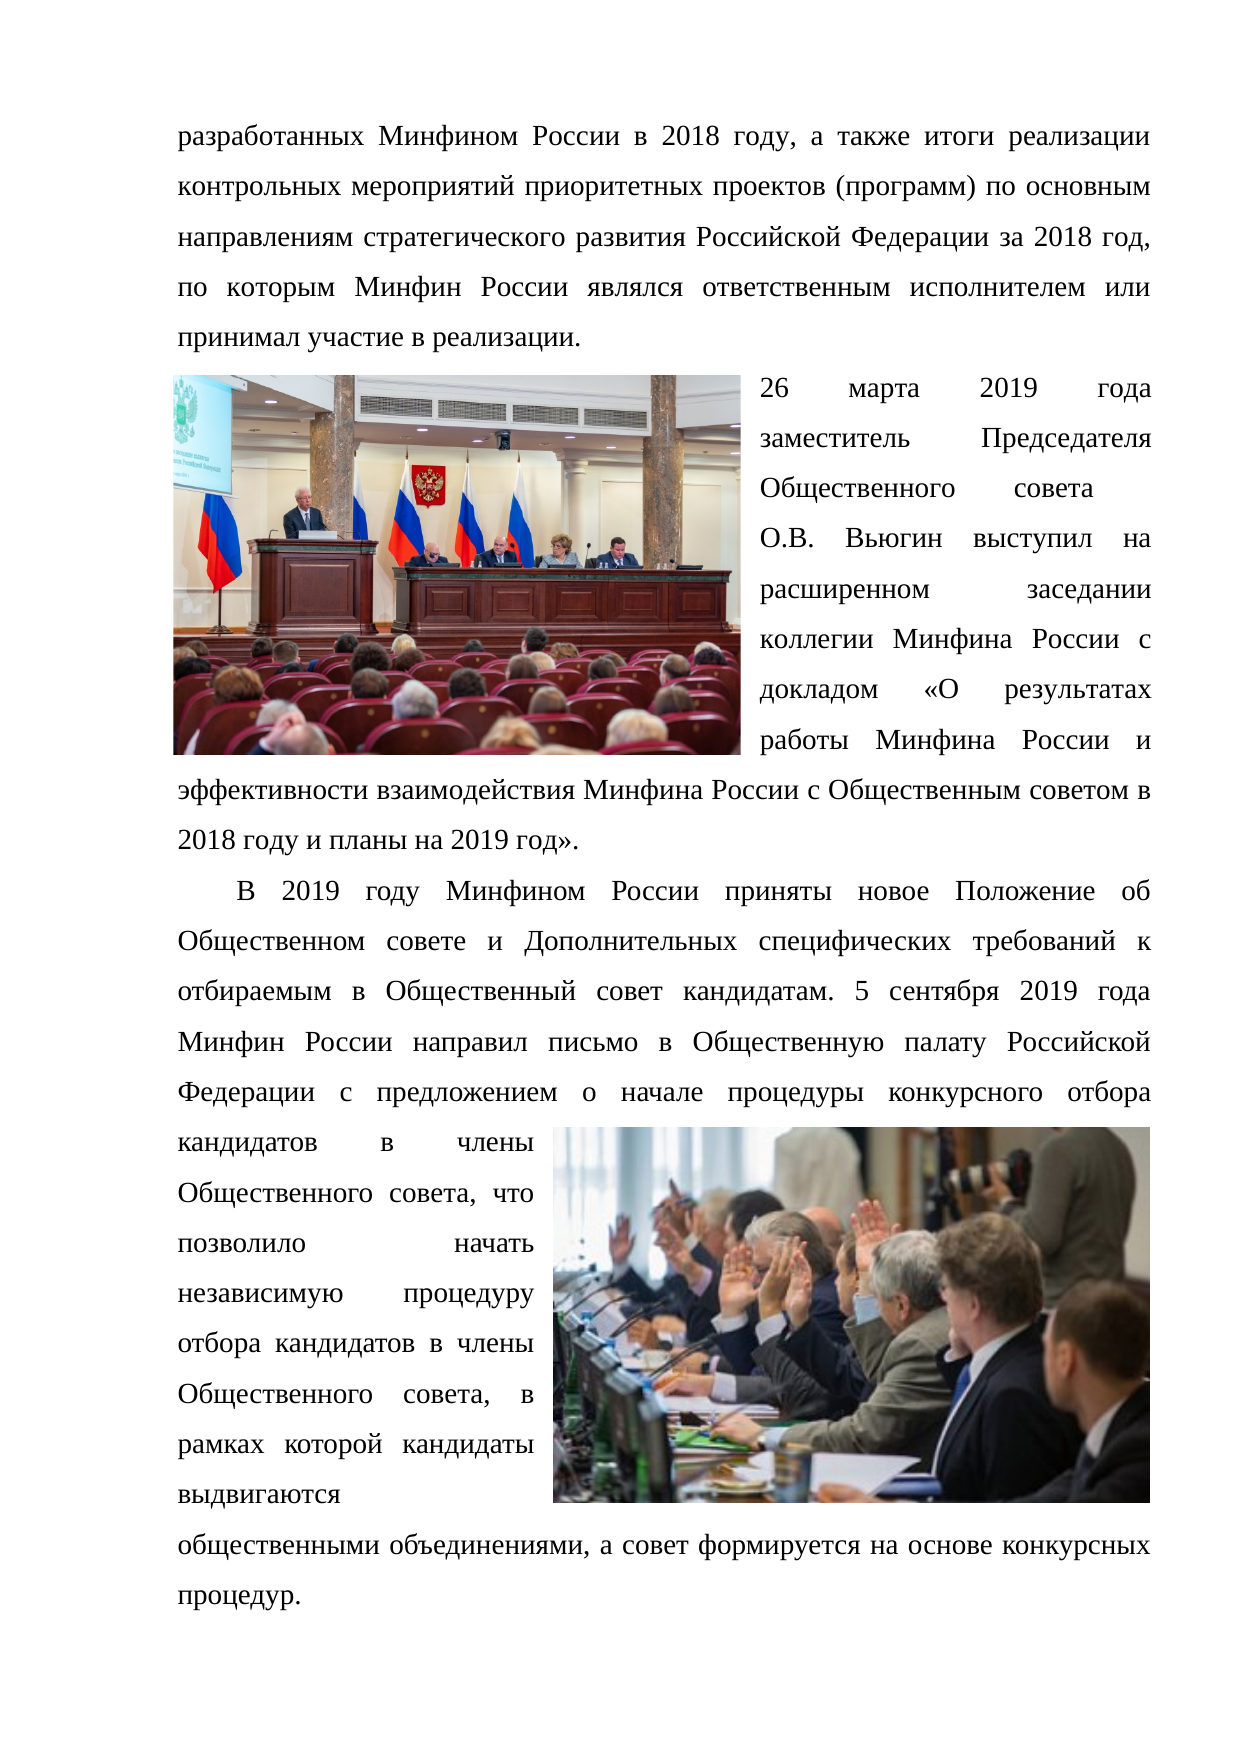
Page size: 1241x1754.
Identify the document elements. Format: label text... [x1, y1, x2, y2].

picture [553, 1127, 1150, 1503]
picture [171, 375, 740, 753]
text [177, 118, 1152, 353]
